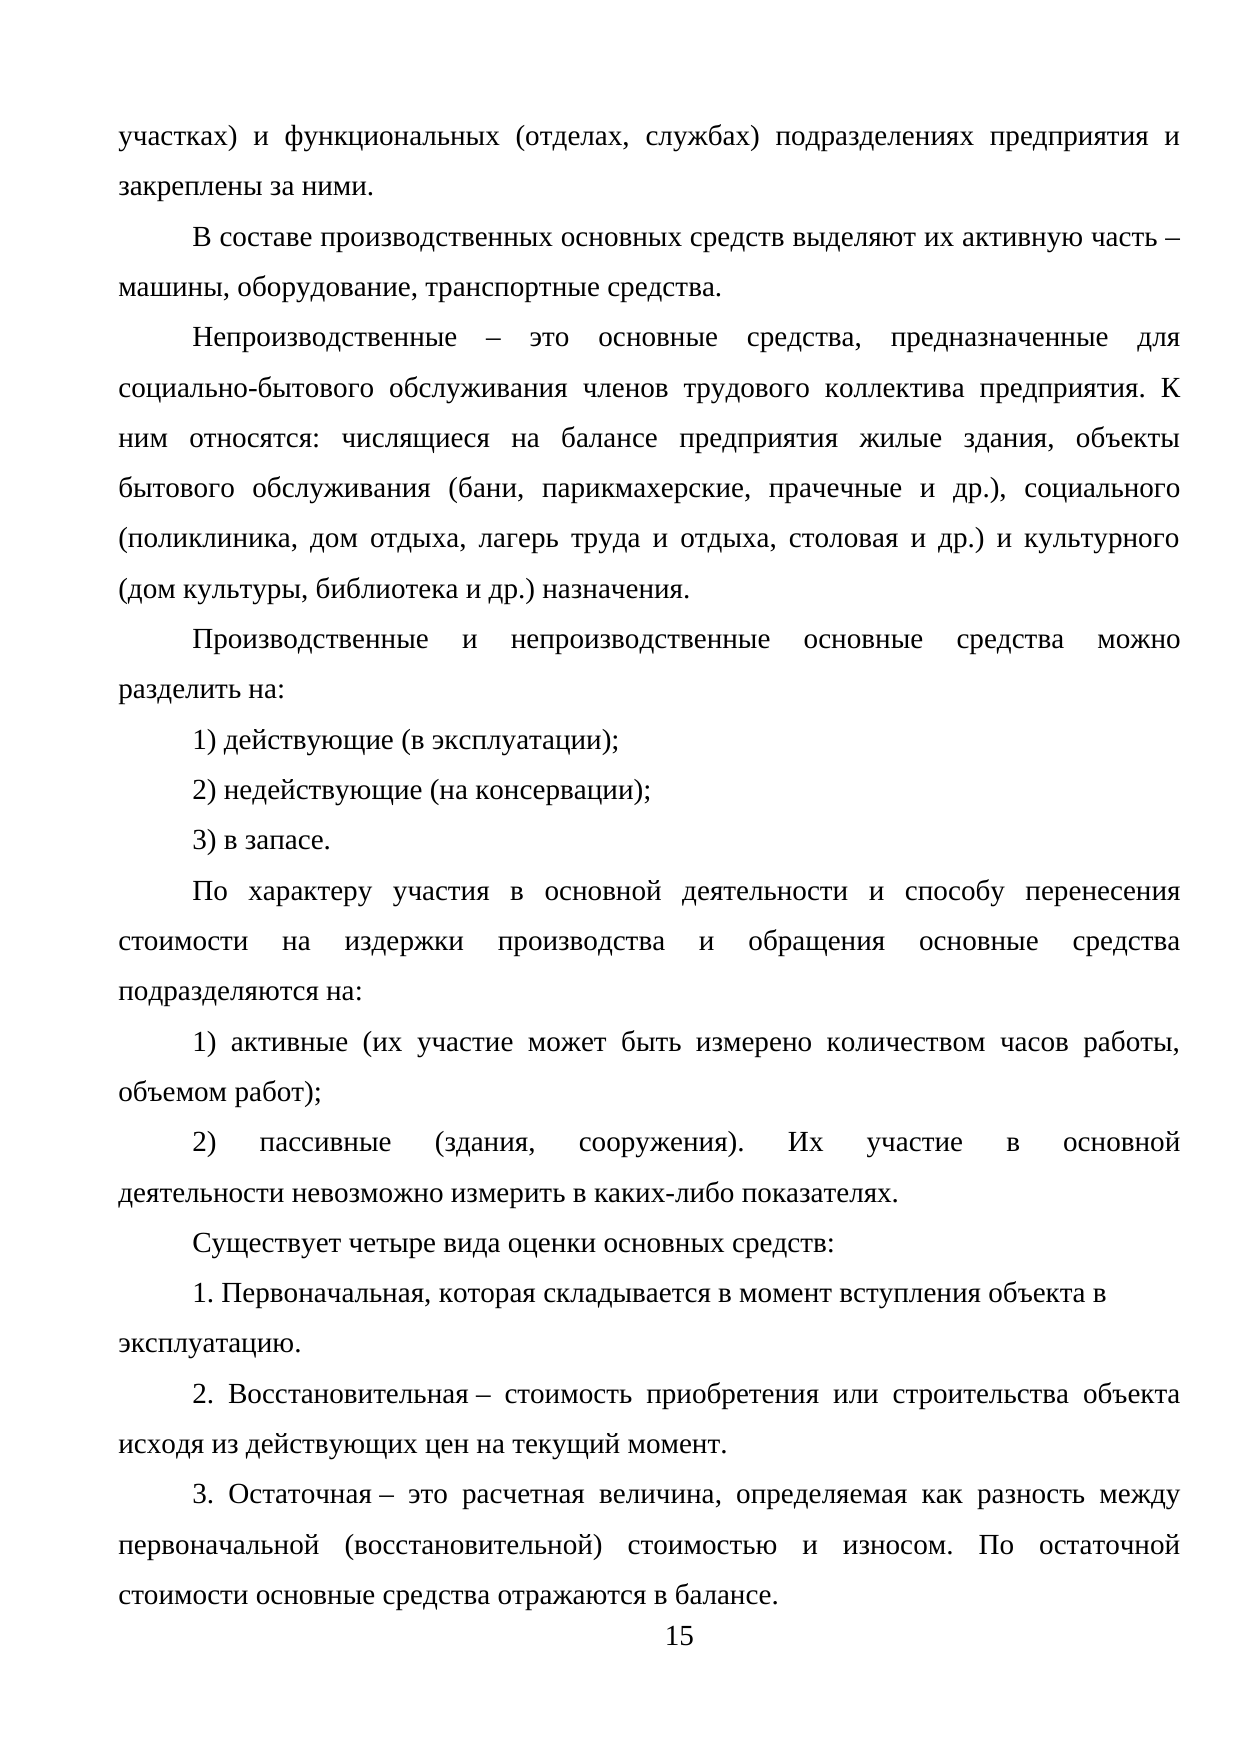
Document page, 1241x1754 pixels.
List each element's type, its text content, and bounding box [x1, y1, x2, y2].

text Непроизводственные – это основные средства, предназначенные для социально-бытового обслуживания членов трудового коллектива предприятия. К ним относятся: числящиеся на балансе предприятия жилые здания, объекты бытового обслуживания (бани, парикмахерские, прачечные и др.), социального (поликлиника, дом отдыха, лагерь труда и отдыха, столовая и др.) и культурного (дом культуры, библиотека и др.) назначения. [118, 319, 1181, 604]
text Производственные и непроизводственные основные средства можно разделить на: [118, 621, 1181, 705]
text По характеру участия в основной деятельности и способу перенесения стоимости на издержки производства и обращения основные средства подразделяются на: [118, 873, 1181, 1007]
text 1. Первоначальная, которая складывается в момент вступления объекта в эксплуатацию. [118, 1275, 1181, 1359]
text 3. Остаточная – это расчетная величина, определяемая как разность между первоначальной (восстановительной) стоимостью и износом. По остаточной стоимости основные средства отражаются в балансе. [118, 1477, 1181, 1611]
text 2) недействующие (на консервации); [118, 772, 1181, 806]
text 2) пассивные (здания, сооружения). Их участие в основной деятельности невозможно измерить в каких-либо показателях. [118, 1124, 1181, 1208]
text Существует четыре вида оценки основных средств: [118, 1225, 1181, 1258]
text 1) действующие (в эксплуатации); [118, 722, 1181, 755]
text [118, 118, 1181, 202]
text 1) активные (их участие может быть измерено количеством часов работы, объемом работ); [118, 1024, 1181, 1108]
text 3) в запасе. [118, 822, 1181, 856]
text В составе производственных основных средств выделяют их активную часть – машины, оборудование, транспортные средства. [118, 219, 1181, 303]
text 2. Восстановительная – стоимость приобретения или строительства объекта исходя из действующих цен на текущий момент. [118, 1376, 1181, 1460]
